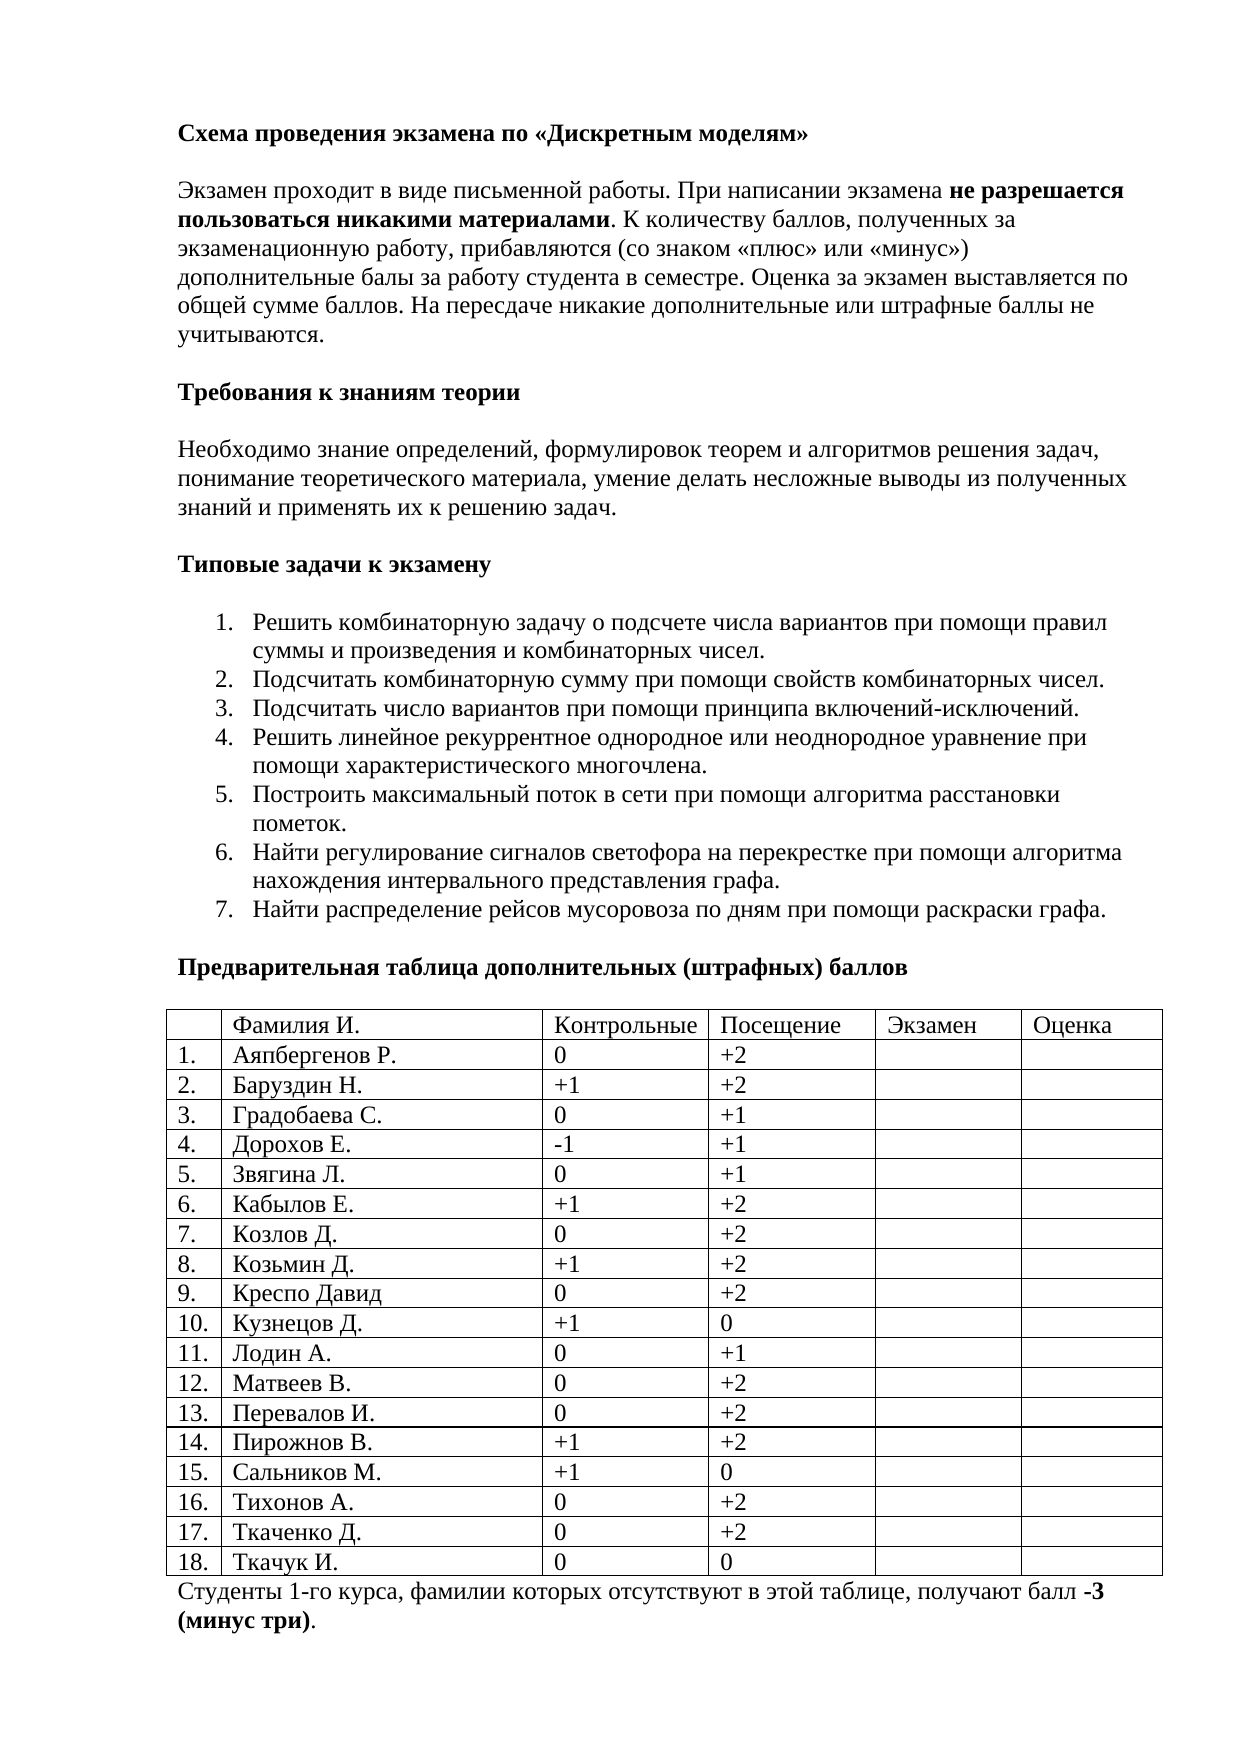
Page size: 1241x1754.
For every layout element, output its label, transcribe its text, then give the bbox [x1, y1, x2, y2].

table_cell +2 [709, 1040, 875, 1069]
table_cell 3. [167, 1100, 221, 1128]
table_cell 0 [709, 1547, 875, 1575]
table_cell Сальников М. [222, 1457, 542, 1486]
table_cell 11. [167, 1338, 221, 1367]
table_cell [876, 1428, 1021, 1456]
table_cell [1022, 1040, 1162, 1069]
list Решить линейное рекуррентное однородное или неоднородное уравнение при помощи характеристического многочлена. [215, 722, 1152, 779]
table_cell +1 [543, 1308, 708, 1337]
table_cell [876, 1040, 1021, 1069]
table_cell [1022, 1130, 1162, 1158]
table_cell +1 [543, 1189, 708, 1218]
table_header Фамилия И. [222, 1010, 542, 1039]
table_cell 5. [167, 1159, 221, 1188]
table_cell +1 [543, 1457, 708, 1486]
text Типовые задачи к экзамену [177, 549, 1152, 578]
table_cell [1022, 1279, 1162, 1307]
table_cell +2 [709, 1249, 875, 1277]
table_cell 0 [543, 1040, 708, 1069]
table_cell [876, 1368, 1021, 1397]
table_cell Креспо Давид [222, 1279, 542, 1307]
table_cell 0 [543, 1279, 708, 1307]
table_cell 6. [167, 1189, 221, 1218]
table_cell +1 [543, 1070, 708, 1099]
table_header [167, 1010, 221, 1039]
list Построить максимальный поток в сети при помощи алгоритма расстановки пометок. [215, 779, 1152, 837]
table_cell Кабылов Е. [222, 1189, 542, 1218]
table_cell [1022, 1100, 1162, 1128]
table_cell [876, 1279, 1021, 1307]
table_cell +2 [709, 1428, 875, 1456]
table_cell [1022, 1189, 1162, 1218]
table_cell [1022, 1368, 1162, 1397]
table_cell +2 [709, 1398, 875, 1426]
table_cell 0 [543, 1100, 708, 1128]
table_cell +2 [709, 1189, 875, 1218]
table_cell -1 [543, 1130, 708, 1158]
table_cell [876, 1547, 1021, 1575]
list Найти распределение рейсов мусоровоза по дням при помощи раскраски графа. [215, 894, 1152, 923]
list Решить комбинаторную задачу о подсчете числа вариантов при помощи правил суммы и произведения и комбинаторных чисел. [215, 607, 1152, 664]
table_cell 1. [167, 1040, 221, 1069]
table_cell [1022, 1517, 1162, 1546]
table_cell +1 [543, 1428, 708, 1456]
table_cell [876, 1457, 1021, 1486]
table_cell 14. [167, 1428, 221, 1456]
table_cell Перевалов И. [222, 1398, 542, 1426]
text Необходимо знание определений, формулировок теорем и алгоритмов решения задач, понимание теоретического материала, умение делать несложные выводы из полученных знаний и применять их к решению задач. [177, 434, 1152, 521]
table_cell 8. [167, 1249, 221, 1277]
table_cell [876, 1100, 1021, 1128]
table_header Экзамен [876, 1010, 1021, 1039]
table_cell +2 [709, 1517, 875, 1546]
table_cell [1022, 1398, 1162, 1426]
table_cell 18. [167, 1547, 221, 1575]
table_header Контрольные [543, 1010, 708, 1039]
table_cell +2 [709, 1070, 875, 1099]
text Экзамен проходит в виде письменной работы. При написании экзамена не разрешается пользоваться никакими материалами. К количеству баллов, полученных за экзаменационную работу, прибавляются (со знаком «плюс» или «минус») дополнительные балы за работу студента в семестре. Оценка за экзамен выставляется по общей сумме баллов. На пересдаче никакие дополнительные или штрафные баллы не учитываются. [177, 176, 1152, 348]
table_cell +1 [543, 1249, 708, 1277]
list Подсчитать комбинаторную сумму при помощи свойств комбинаторных чисел. [215, 664, 1152, 693]
table_cell [876, 1487, 1021, 1516]
table_cell [876, 1398, 1021, 1426]
table_cell +2 [709, 1487, 875, 1516]
table_cell Звягина Л. [222, 1159, 542, 1188]
table_cell 0 [543, 1487, 708, 1516]
table_cell [1022, 1070, 1162, 1099]
table_cell Козьмин Д. [222, 1249, 542, 1277]
table_cell [876, 1249, 1021, 1277]
table_cell [876, 1308, 1021, 1337]
table_cell +1 [709, 1159, 875, 1188]
table_cell Тихонов А. [222, 1487, 542, 1516]
table_cell 4. [167, 1130, 221, 1158]
table_cell 9. [167, 1279, 221, 1307]
table_cell [1022, 1219, 1162, 1248]
table_cell 17. [167, 1517, 221, 1546]
table_cell 0 [543, 1547, 708, 1575]
table_cell 16. [167, 1487, 221, 1516]
table_cell Кузнецов Д. [222, 1308, 542, 1337]
table_cell [1022, 1159, 1162, 1188]
table_cell [876, 1219, 1021, 1248]
table_cell +2 [709, 1279, 875, 1307]
table_cell [1022, 1487, 1162, 1516]
table_cell 0 [543, 1398, 708, 1426]
text Студенты 1-го курса, фамилии которых отсутствуют в этой таблице, получают балл -3 (минус три). [177, 1576, 1152, 1634]
table_cell Дорохов Е. [222, 1130, 542, 1158]
table_cell 10. [167, 1308, 221, 1337]
table_cell +2 [709, 1368, 875, 1397]
table_cell 13. [167, 1398, 221, 1426]
table_cell Аяпбергенов Р. [222, 1040, 542, 1069]
text Схема проведения экзамена по «Дискретным моделям» [177, 118, 1152, 147]
table_cell +1 [709, 1338, 875, 1367]
table_cell 7. [167, 1219, 221, 1248]
text Предварительная таблица дополнительных (штрафных) баллов [177, 952, 1152, 981]
table_cell 0 [709, 1308, 875, 1337]
table_cell [876, 1130, 1021, 1158]
table_cell [876, 1517, 1021, 1546]
table_cell [1022, 1547, 1162, 1575]
table_cell Ткачук И. [222, 1547, 542, 1575]
table_cell 12. [167, 1368, 221, 1397]
table_cell 0 [543, 1338, 708, 1367]
table_cell +1 [709, 1100, 875, 1128]
table_cell Пирожнов В. [222, 1428, 542, 1456]
table_cell [1022, 1338, 1162, 1367]
table_cell [876, 1070, 1021, 1099]
table_cell 15. [167, 1457, 221, 1486]
table_cell +1 [709, 1130, 875, 1158]
table_cell Баруздин Н. [222, 1070, 542, 1099]
table_cell 0 [543, 1517, 708, 1546]
table_cell [876, 1338, 1021, 1367]
table_header Оценка [1022, 1010, 1162, 1039]
list Подсчитать число вариантов при помощи принципа включений-исключений. [215, 693, 1152, 722]
table_cell 0 [543, 1219, 708, 1248]
table_cell 2. [167, 1070, 221, 1099]
list Найти регулирование сигналов светофора на перекрестке при помощи алгоритма нахождения интервального представления графа. [215, 837, 1152, 894]
table_cell Градобаева С. [222, 1100, 542, 1128]
table_cell [1022, 1308, 1162, 1337]
table_cell [876, 1159, 1021, 1188]
table_header Посещение [709, 1010, 875, 1039]
table_cell Лодин А. [222, 1338, 542, 1367]
table_cell 0 [709, 1457, 875, 1486]
table_cell [1022, 1457, 1162, 1486]
table_cell [1022, 1428, 1162, 1456]
table_cell [876, 1189, 1021, 1218]
table_cell Козлов Д. [222, 1219, 542, 1248]
table_cell +2 [709, 1219, 875, 1248]
table_cell Ткаченко Д. [222, 1517, 542, 1546]
table_cell Матвеев В. [222, 1368, 542, 1397]
table_cell [1022, 1249, 1162, 1277]
table_cell 0 [543, 1368, 708, 1397]
text Требования к знаниям теории [177, 377, 1152, 406]
table_cell 0 [543, 1159, 708, 1188]
